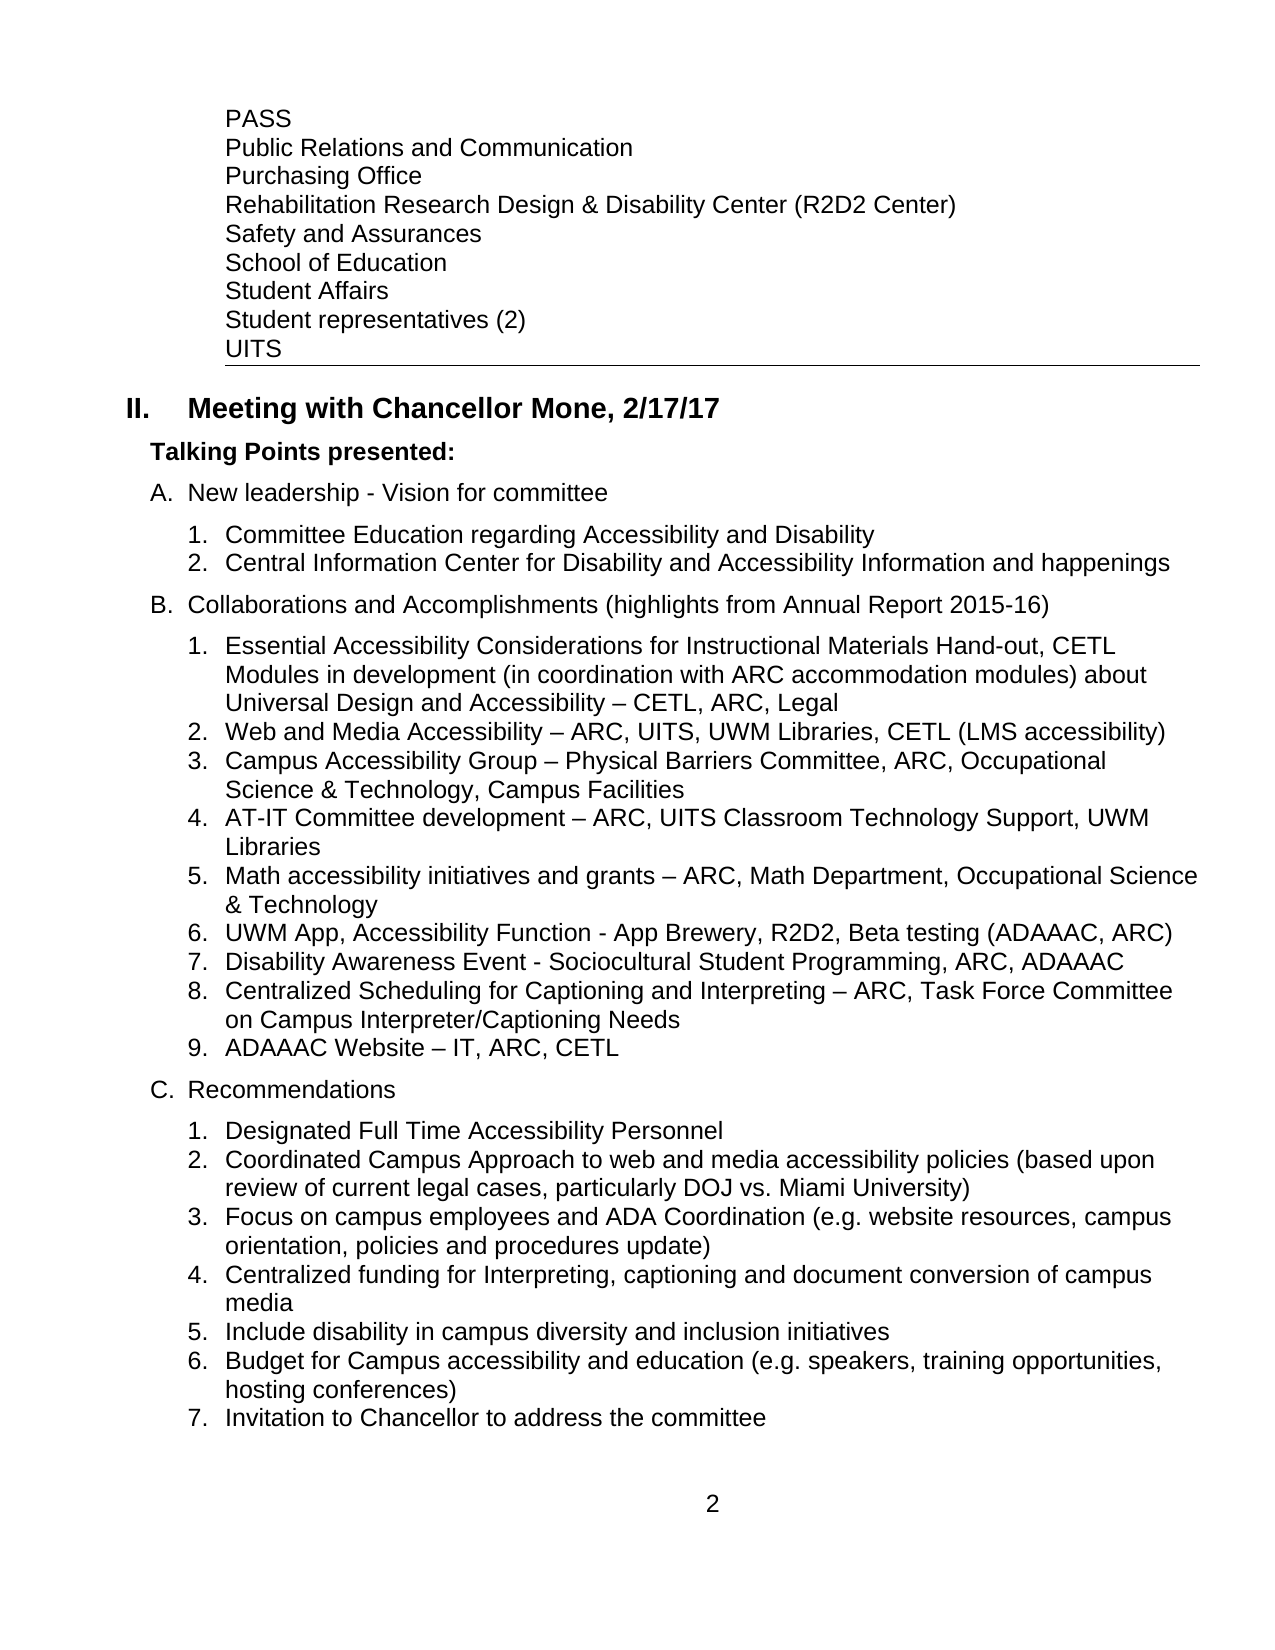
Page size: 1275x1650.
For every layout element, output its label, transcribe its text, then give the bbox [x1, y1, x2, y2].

text UITS [225, 334, 1200, 365]
list Budget for Campus accessibility and education (e.g. speakers, training opportunities, hosting conferences) [187, 1346, 1200, 1403]
list Focus on campus employees and ADA Coordination (e.g. website resources, campus orientation, policies and procedures update) [187, 1202, 1200, 1260]
list UWM App, Accessibility Function - App Brewery, R2D2, Beta testing (ADAAAC, ARC) [187, 918, 1200, 947]
text Safety and Assurances [225, 219, 1200, 247]
list Coordinated Campus Approach to web and media accessibility policies (based upon review of current legal cases, particularly DOJ vs. Miami University) [187, 1145, 1200, 1202]
text PASS [225, 104, 1200, 132]
text Student representatives (2) [225, 305, 1200, 334]
list ADAAAC Website – IT, ARC, CETL [187, 1033, 1200, 1062]
list Committee Education regarding Accessibility and Disability [187, 520, 1200, 548]
list Centralized Scheduling for Captioning and Interpreting – ARC, Task Force Committee on Campus Interpreter/Captioning Needs [187, 976, 1200, 1033]
list Math accessibility initiatives and grants – ARC, Math Department, Occupational Science & Technology [187, 861, 1200, 918]
list Centralized funding for Interpreting, captioning and document conversion of campus media [187, 1260, 1200, 1317]
subtitle Meeting with Chancellor Mone, 2/17/17 [150, 391, 1200, 425]
subtitle Talking Points presented: [150, 437, 1200, 466]
list Invitation to Chancellor to address the committee [187, 1403, 1200, 1432]
text Public Relations and Communication [225, 132, 1200, 161]
list Designated Full Time Accessibility Personnel [187, 1116, 1200, 1145]
text Purchasing Office [225, 161, 1200, 190]
list Campus Accessibility Group – Physical Barriers Committee, ARC, Occupational Science & Technology, Campus Facilities [187, 746, 1200, 803]
list Central Information Center for Disability and Accessibility Information and happenings [187, 548, 1200, 577]
subtitle Recommendations [150, 1075, 1200, 1103]
text Student Affairs [225, 276, 1200, 305]
list Web and Media Accessibility – ARC, UITS, UWM Libraries, CETL (LMS accessibility) [187, 717, 1200, 746]
subtitle Collaborations and Accomplishments (highlights from Annual Report 2015-16) [150, 590, 1200, 618]
text Rehabilitation Research Design & Disability Center (R2D2 Center) [225, 190, 1200, 219]
list Disability Awareness Event - Sociocultural Student Programming, ARC, ADAAAC [187, 947, 1200, 976]
subtitle New leadership - Vision for committee [150, 478, 1200, 507]
list AT-IT Committee development – ARC, UITS Classroom Technology Support, UWM Libraries [187, 803, 1200, 861]
list Essential Accessibility Considerations for Instructional Materials Hand-out, CETL Modules in development (in coordination with ARC accommodation modules) about Universal Design and Accessibility – CETL, ARC, Legal [187, 631, 1200, 717]
list Include disability in campus diversity and inclusion initiatives [187, 1317, 1200, 1346]
text School of Education [225, 247, 1200, 276]
